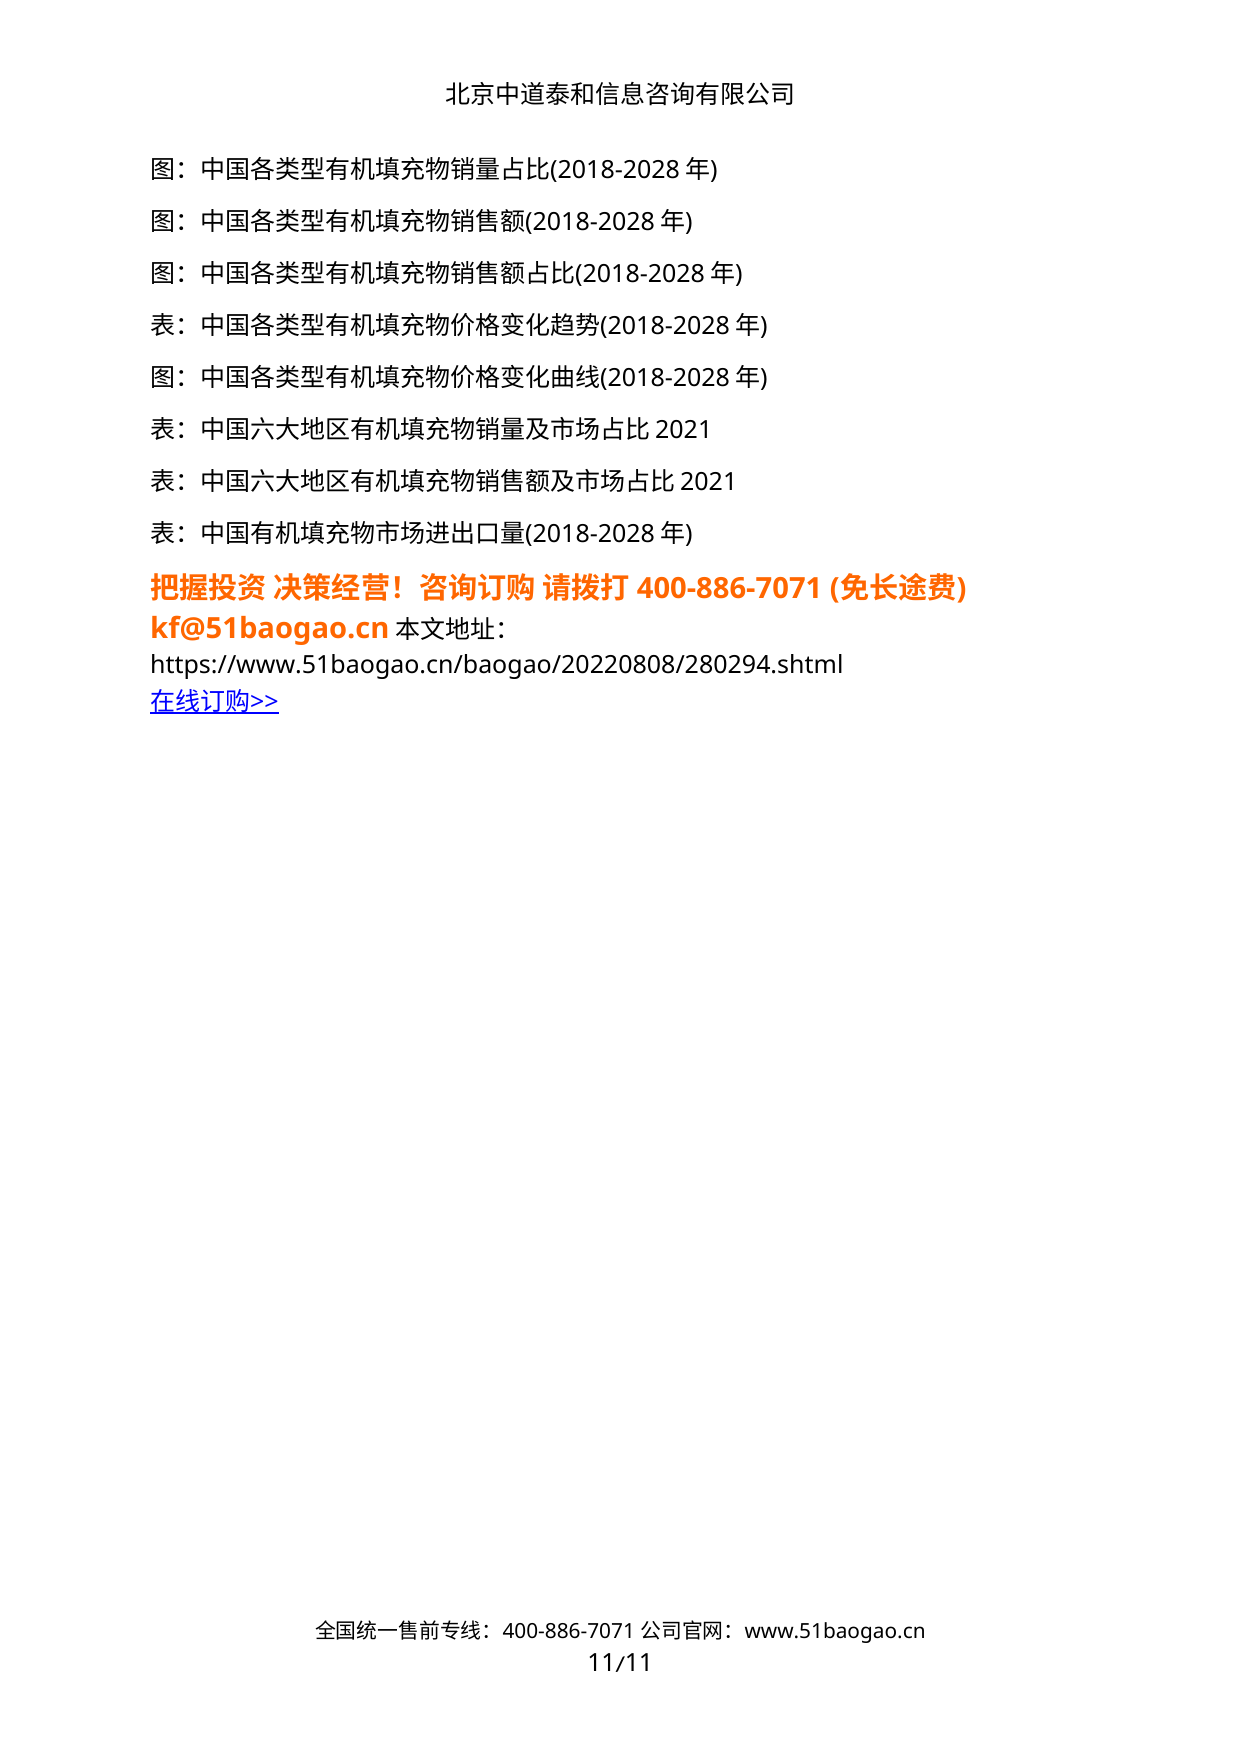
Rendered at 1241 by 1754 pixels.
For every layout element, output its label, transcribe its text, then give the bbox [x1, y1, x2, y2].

text 表：中国有机填充物市场进出口量(2018-2028年) [150, 513, 1090, 549]
text 图：中国各类型有机填充物销量占比(2018-2028年) [150, 150, 1090, 186]
text 图：中国各类型有机填充物销售额(2018-2028年) [150, 202, 1090, 238]
text 图：中国各类型有机填充物价格变化曲线(2018-2028年) [150, 357, 1090, 394]
text 在线订购>> [150, 681, 1090, 717]
text 表：中国各类型有机填充物价格变化趋势(2018-2028年) [150, 306, 1090, 342]
text 表：中国六大地区有机填充物销售额及市场占比2021 [150, 461, 1090, 497]
text 表：中国六大地区有机填充物销量及市场占比2021 [150, 409, 1090, 446]
text 把握投资 决策经营！咨询订购 请拨打 400-886-7071 (免长途费) kf@51baogao.cn本文地址：https://www.51baogao.cn/baogao/20220808/280294.shtml [150, 565, 1090, 681]
text 图：中国各类型有机填充物销售额占比(2018-2028年) [150, 254, 1090, 290]
